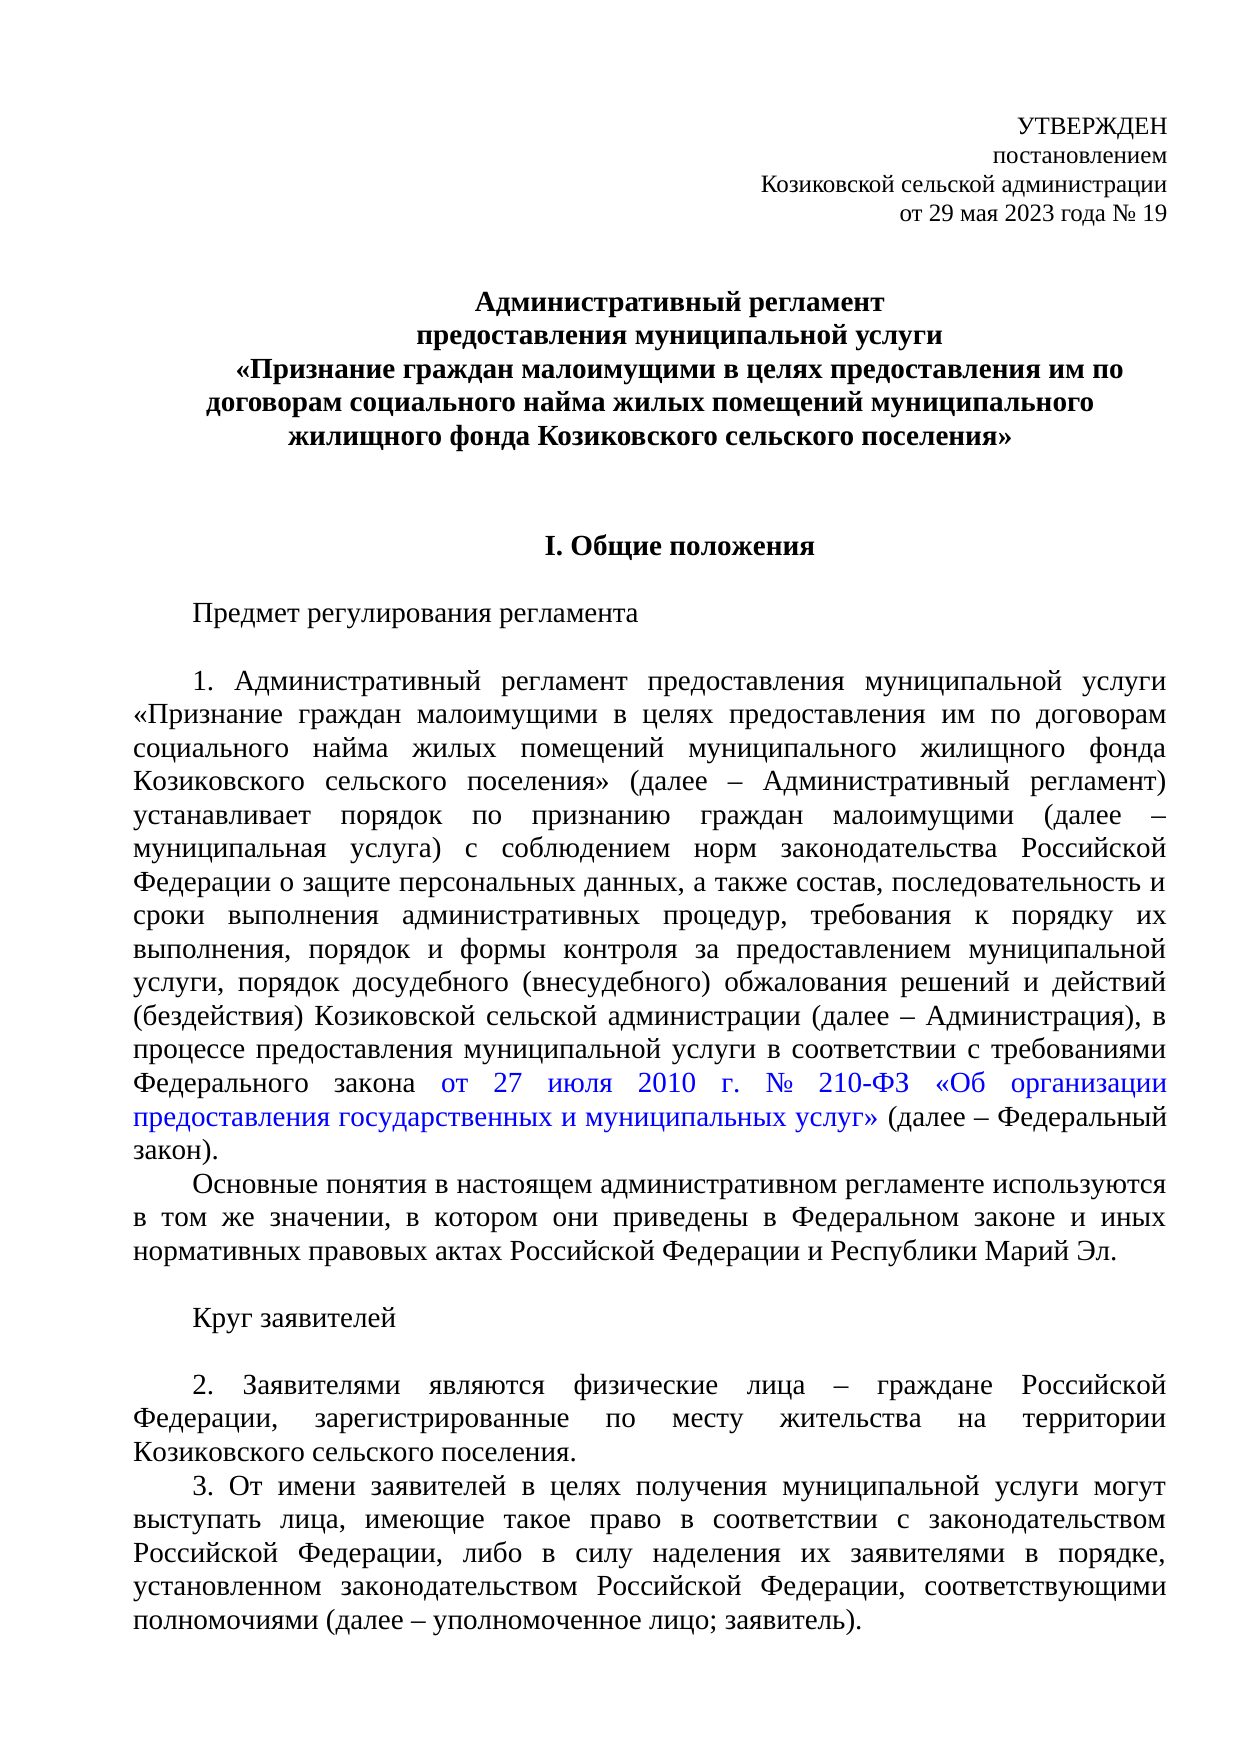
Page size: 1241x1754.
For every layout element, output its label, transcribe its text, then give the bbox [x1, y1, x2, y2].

text 1. Административный регламент предоставления муниципальной услуги «Признание граждан малоимущими в целях предоставления им по договорам социального найма жилых помещений муниципального жилищного фонда Козиковского сельского поселения» (далее – Административный регламент) устанавливает порядок по признанию граждан малоимущими (далее – муниципальная услуга) с соблюдением норм законодательства Российской Федерации о защите персональных данных, а также состав, последовательность и сроки выполнения административных процедур, требования к порядку их выполнения, порядок и формы контроля за предоставлением муниципальной услуги, порядок досудебного (внесудебного) обжалования решений и действий (бездействия) Козиковской сельской администрации (далее – Администрация), в процессе предоставления муниципальной услуги в соответствии с требованиями Федерального закона от 27 июля 2010 г. № 210-ФЗ «Об организации предоставления государственных и муниципальных услуг» (далее – Федеральный закон). [133, 663, 1167, 1166]
text Козиковской сельской администрации [133, 169, 1167, 198]
text от 29 мая 2023 года № 19 [133, 198, 1167, 226]
text 2. Заявителями являются физические лица – граждане Российской Федерации, зарегистрированные по месту жительства на территории Козиковского сельского поселения. [133, 1367, 1167, 1468]
text «Признание граждан малоимущими в целях предоставления им по договорам социального найма жилых помещений муниципального жилищного фонда Козиковского сельского поселения» [133, 351, 1167, 452]
text Административный регламент [133, 284, 1167, 317]
text Круг заявителей [133, 1300, 1167, 1333]
text УТВЕРЖДЕН [133, 111, 1167, 140]
text предоставления муниципальной услуги [133, 317, 1167, 351]
text Предмет регулирования регламента [133, 596, 1167, 629]
text постановлением [133, 140, 1167, 169]
text Основные понятия в настоящем административном регламенте используются в том же значении, в котором они приведены в Федеральном законе и иных нормативных правовых актах Российской Федерации и Республики Марий Эл. [133, 1166, 1167, 1266]
text 3. От имени заявителей в целях получения муниципальной услуги могут выступать лица, имеющие такое право в соответствии с законодательством Российской Федерации, либо в силу наделения их заявителями в порядке, установленном законодательством Российской Федерации, соответствующими полномочиями (далее – уполномоченное лицо; заявитель). [133, 1468, 1167, 1635]
text I. Общие положения [133, 528, 1167, 562]
